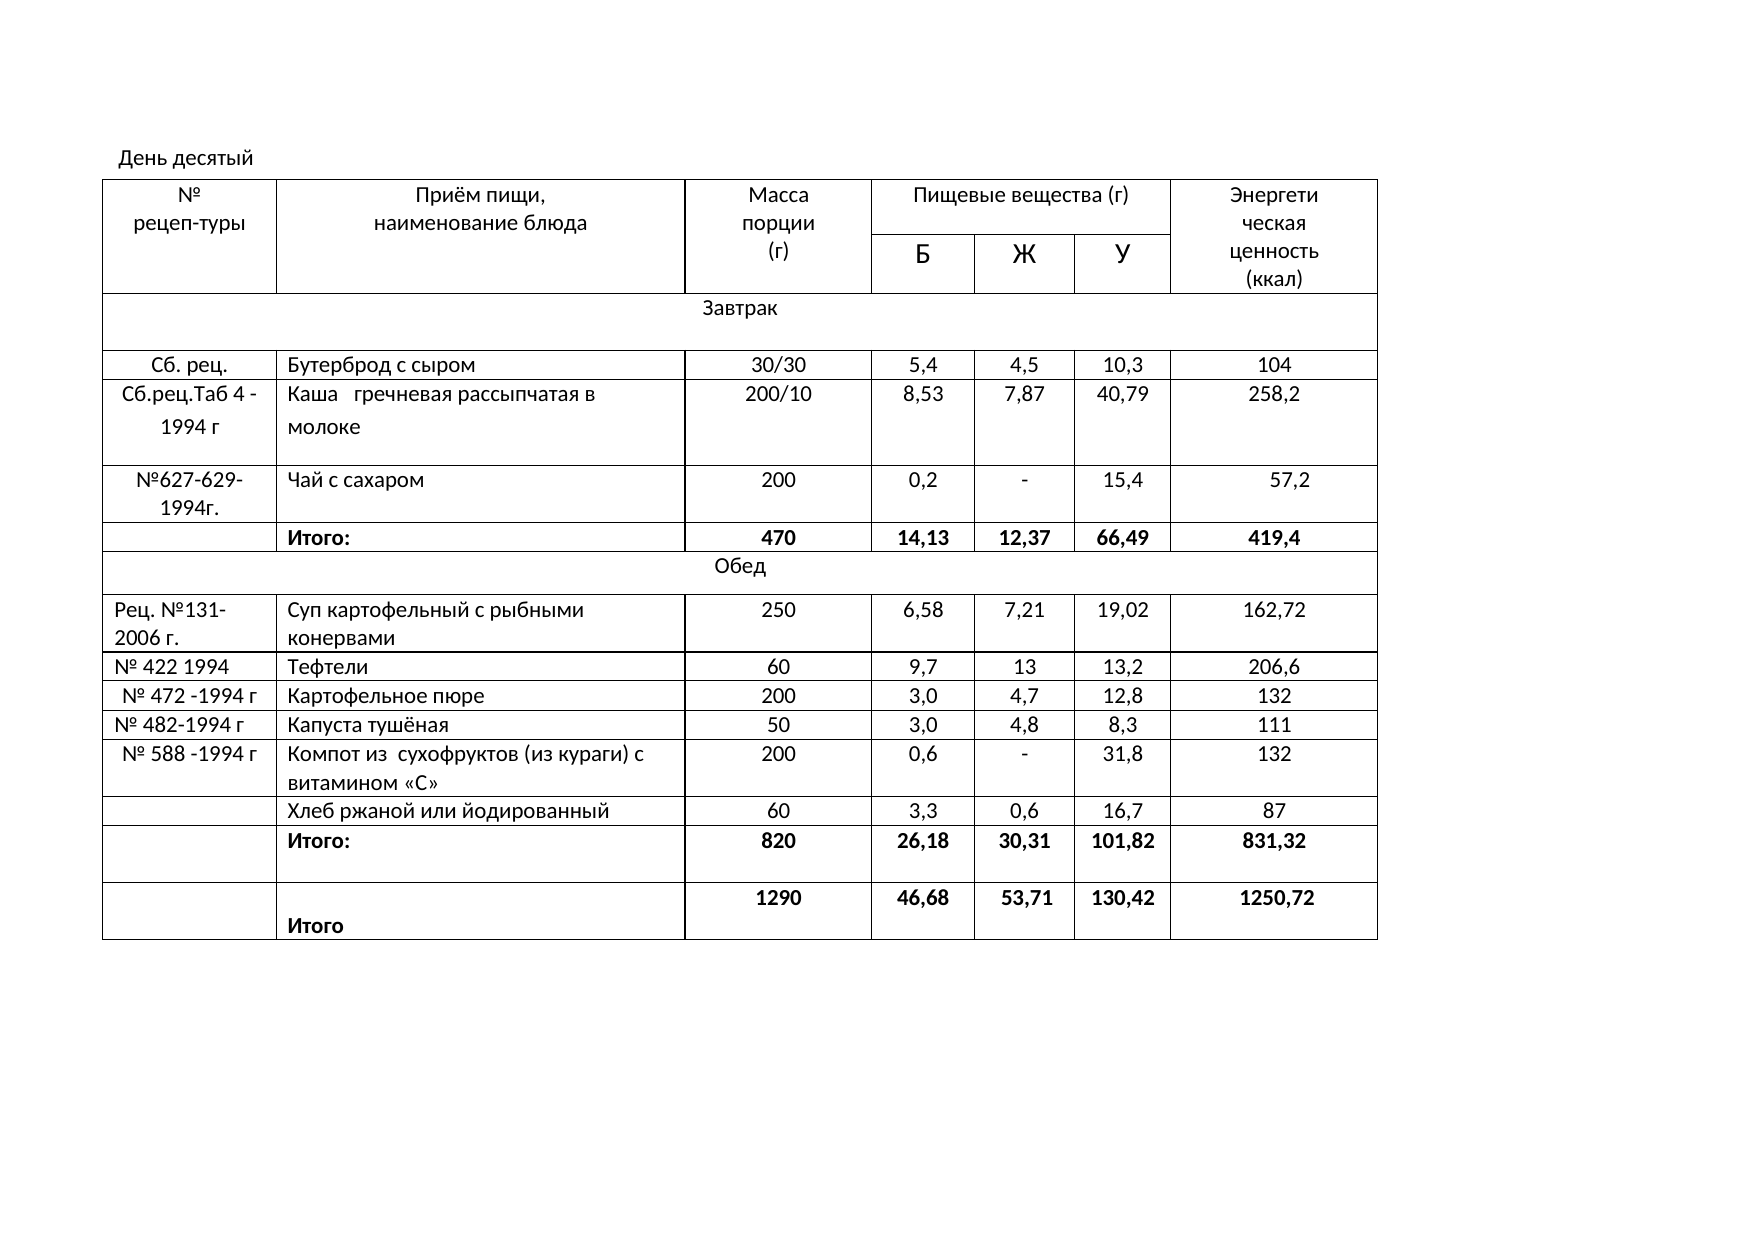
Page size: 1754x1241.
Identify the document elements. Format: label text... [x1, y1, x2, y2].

table_cell 132 [1171, 740, 1377, 796]
table_cell 7,87 [975, 380, 1074, 464]
table_cell 10,3 [1075, 351, 1170, 378]
table_cell Бутерброд с сыром [277, 351, 684, 378]
text День десятый [118, 143, 1636, 171]
table_cell 0,6 [872, 740, 974, 796]
table_cell 16,7 [1075, 797, 1170, 825]
table_cell 200 [686, 740, 871, 796]
table_cell Итого: [277, 523, 684, 551]
table_cell - [975, 466, 1074, 522]
table_header Энергети ческая ценность (ккал) [1171, 180, 1377, 292]
table_cell 5,4 [872, 351, 974, 378]
table_cell № 588 [103, 740, 276, 796]
table_cell 0,2 [872, 466, 974, 522]
table_header Масса порции (г) [686, 180, 871, 292]
table_cell У [1075, 235, 1170, 292]
table_cell Итого [277, 883, 684, 939]
table_cell 6,58 [872, 595, 974, 651]
table_cell 3,3 [872, 797, 974, 825]
table_cell №627-629- 1994г. [103, 466, 276, 522]
table_cell 66,49 [1075, 523, 1170, 551]
table_cell 3,0 [872, 681, 974, 709]
table_cell 419,4 [1171, 523, 1377, 551]
table_cell 15,4 [1075, 466, 1170, 522]
table_cell 50 [686, 711, 871, 738]
table_cell 40,79 [1075, 380, 1170, 464]
table_cell 13,2 [1075, 653, 1170, 680]
table_cell 57,2 [1171, 466, 1377, 522]
table_cell Тефтели [277, 653, 684, 680]
table_cell Обед [103, 552, 1377, 594]
table_header № рецеп-туры [103, 180, 276, 292]
table_cell 200/10 [686, 380, 871, 464]
table_cell 13 [975, 653, 1074, 680]
table_cell 30,31 [975, 826, 1074, 882]
table_cell Рец. №131-2006 г. [103, 595, 276, 651]
table_cell 162,72 [1171, 595, 1377, 651]
table_header Пищевые вещества (г) [872, 180, 1170, 234]
table_cell 250 [686, 595, 871, 651]
table_cell 470 [686, 523, 871, 551]
table_cell 258,2 [1171, 380, 1377, 464]
table_cell 14,13 [872, 523, 974, 551]
table_cell 1250,72 [1171, 883, 1377, 939]
table_cell 200 [686, 466, 871, 522]
table_cell 12,37 [975, 523, 1074, 551]
table_cell Ж [975, 235, 1074, 292]
table_cell 8,3 [1075, 711, 1170, 738]
table_cell № 482- [103, 711, 276, 738]
table_cell 831,32 [1171, 826, 1377, 882]
table_cell 1290 [686, 883, 871, 939]
table_cell [103, 523, 276, 551]
table_cell 0,6 [975, 797, 1074, 825]
table_cell - [975, 740, 1074, 796]
table_cell 53,71 [975, 883, 1074, 939]
table_cell 4,7 [975, 681, 1074, 709]
table_cell 200 [686, 681, 871, 709]
table_cell Каша гречневая рассыпчатая в молоке [277, 380, 684, 464]
table_cell Сб. рец. [103, 351, 276, 378]
table_cell Итого: [277, 826, 684, 882]
table_cell 60 [686, 797, 871, 825]
table_header Приём пищи, наименование блюда [277, 180, 684, 292]
table_cell 206,6 [1171, 653, 1377, 680]
table_cell Суп картофельный с рыбными конервами [277, 595, 684, 651]
table_cell 9,7 [872, 653, 974, 680]
table_cell 8,53 [872, 380, 974, 464]
table_cell 60 [686, 653, 871, 680]
table_cell 26,18 [872, 826, 974, 882]
table_cell 19,02 [1075, 595, 1170, 651]
table_cell № 422 1994 [103, 653, 276, 680]
table_cell 3,0 [872, 711, 974, 738]
table_cell 101,82 [1075, 826, 1170, 882]
table_cell 111 [1171, 711, 1377, 738]
table_cell [103, 797, 276, 825]
table_cell Хлеб ржаной или йодированный [277, 797, 684, 825]
table_cell [103, 826, 276, 882]
table_cell № 472 [103, 681, 276, 709]
table_cell Капуста тушёная [277, 711, 684, 738]
table_cell 12,8 [1075, 681, 1170, 709]
table_cell Завтрак [103, 294, 1377, 349]
table_cell 104 [1171, 351, 1377, 378]
table_cell Чай с сахаром [277, 466, 684, 522]
table_cell 4,8 [975, 711, 1074, 738]
table_cell Б [872, 235, 974, 292]
table_cell 87 [1171, 797, 1377, 825]
table_cell 132 [1171, 681, 1377, 709]
table_cell 30/30 [686, 351, 871, 378]
table_cell 31,8 [1075, 740, 1170, 796]
table_cell 820 [686, 826, 871, 882]
table_cell 130,42 [1075, 883, 1170, 939]
table_cell 7,21 [975, 595, 1074, 651]
table_cell Компот из сухофруктов (из кураги) с витамином «С» [277, 740, 684, 796]
table_cell [103, 883, 276, 939]
table_cell 46,68 [872, 883, 974, 939]
table_cell Сб.рец.Таб 4 [103, 380, 276, 464]
table_cell Картофельное пюре [277, 681, 684, 709]
table_cell 4,5 [975, 351, 1074, 378]
